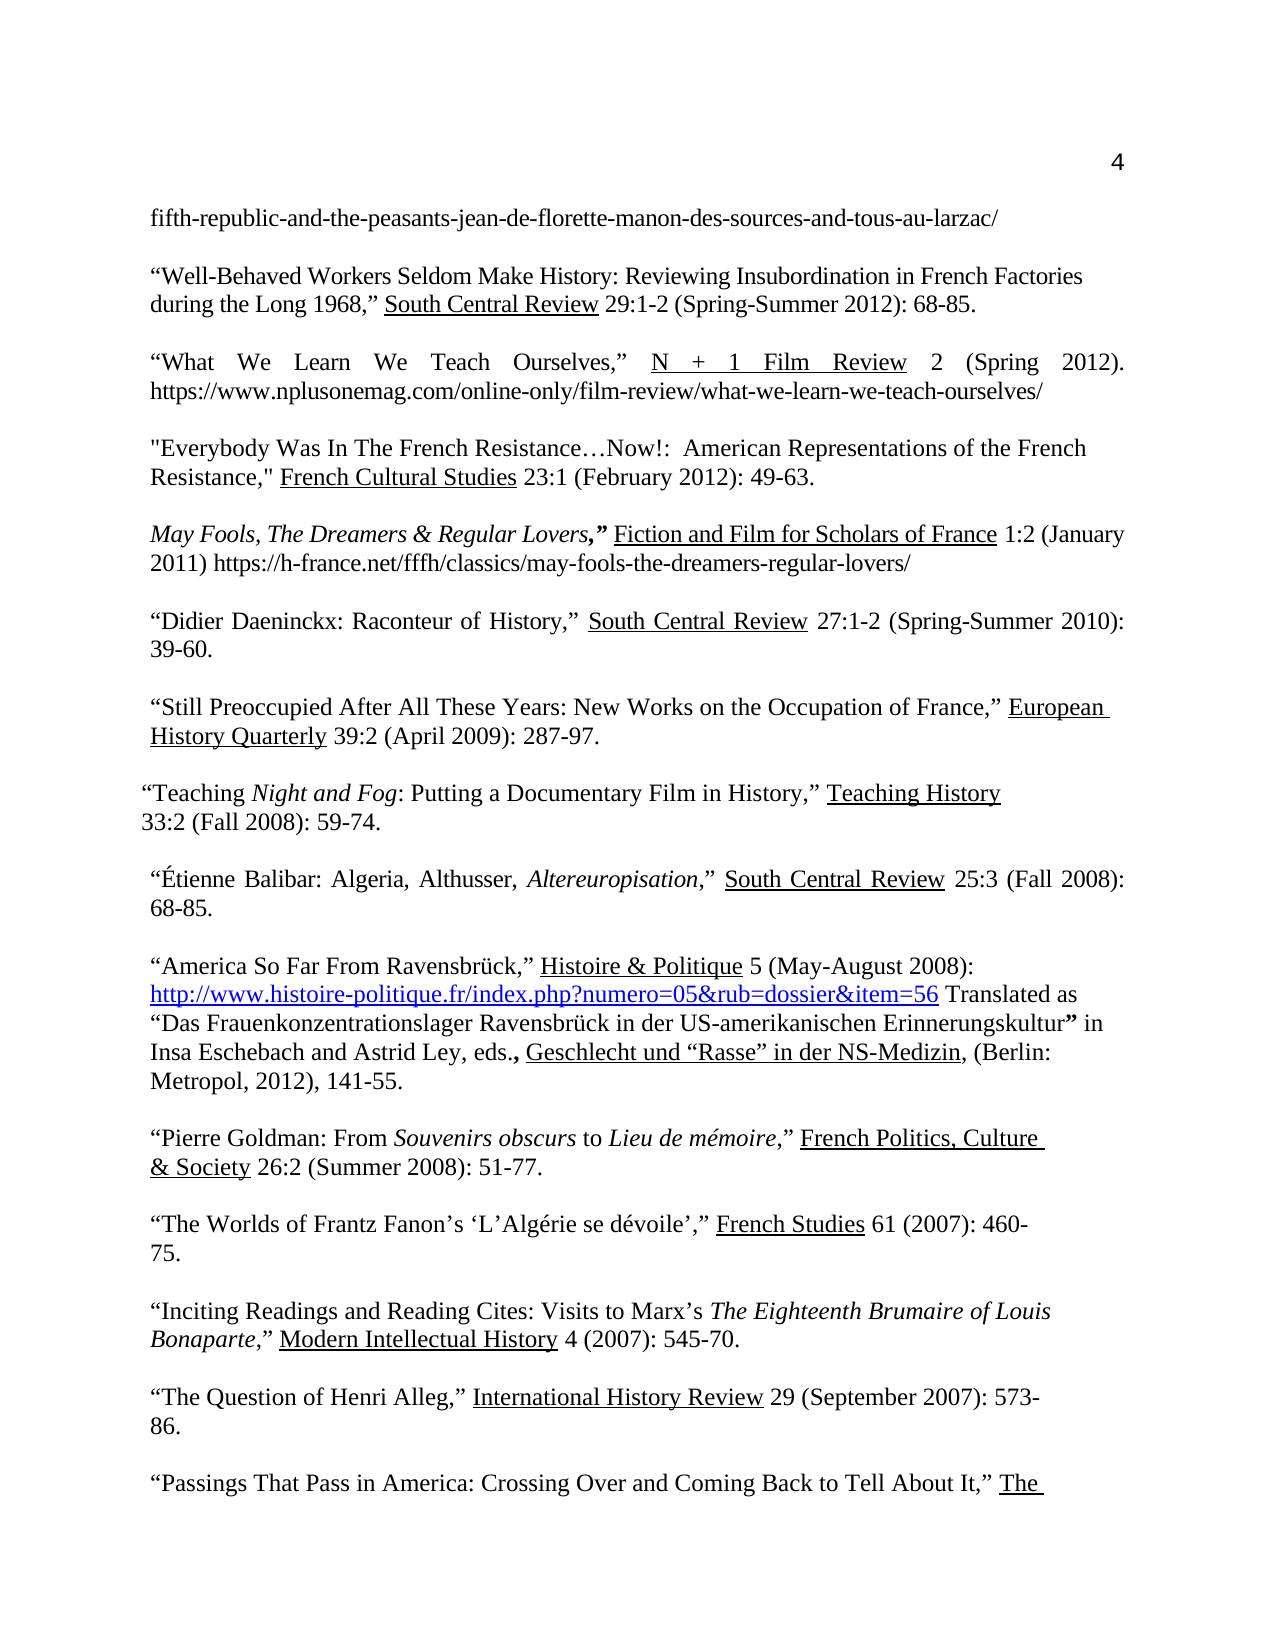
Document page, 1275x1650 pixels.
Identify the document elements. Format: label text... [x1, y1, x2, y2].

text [150, 1468, 1050, 1497]
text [150, 203, 1125, 232]
text “Inciting Readings and Reading Cites: Visits to Marx’s The Eighteenth Brumaire of Louis Bonaparte,” Modern Intellectual History 4 (2007): 545-70. [150, 1296, 1125, 1353]
text “What We Learn We Teach Ourselves,” N + 1 Film Review 2 (Spring 2012). https://www.nplusonemag.com/online-only/film-review/what-we-learn-we-teach-ourselves/ [150, 347, 1125, 404]
text “Still Preoccupied After All These Years: New Works on the Occupation of France,” European History Quarterly 39:2 (April 2009): 287-97. [150, 692, 1125, 749]
text “Teaching Night and Fog: Putting a Documentary Film in History,” Teaching History 33:2 (Fall 2008): 59-74. [141, 778, 1050, 836]
text "Everybody Was In The French Resistance…Now!: American Representations of the French Resistance," French Cultural Studies 23:1 (February 2012): 49-63. [150, 433, 1125, 491]
text “America So Far From Ravensbrück,” Histoire & Politique 5 (May-August 2008): http://www.histoire-politique.fr/index.php?numero=05&rub=dossier&item=56 Translated as “Das Frauenkonzentrationslager Ravensbrück in der US-amerikanischen Erinnerungskultur” in Insa Eschebach and Astrid Ley, eds., Geschlecht und “Rasse” in der NS-Medizin, (Berlin: Metropol, 2012), 141-55. [150, 951, 1125, 1094]
text “The Worlds of Frantz Fanon’s ‘L’Algérie se dévoile’,” French Studies 61 (2007): 460-75. [150, 1209, 1050, 1267]
text during the Long 1968,” South Central Review 29:1-2 (Spring-Summer 2012): 68-85. [150, 289, 1125, 318]
text “The Question of Henri Alleg,” International History Review 29 (September 2007): 573-86. [150, 1382, 1050, 1439]
text “Étienne Balibar: Algeria, Althusser, Altereuropisation,” South Central Review 25:3 (Fall 2008): 68-85. [150, 864, 1125, 922]
text “Pierre Goldman: From Souvenirs obscurs to Lieu de mémoire,” French Politics, Culture & Society 26:2 (Summer 2008): 51-77. [150, 1123, 1050, 1181]
text “Didier Daeninckx: Raconteur of History,” South Central Review 27:1-2 (Spring-Summer 2010): 39-60. [150, 606, 1125, 663]
subtitle May Fools, The Dreamers & Regular Lovers,” Fiction and Film for Scholars of France 1:2 (January 2011) https://h-france.net/fffh/classics/may-fools-the-dreamers-regular-lovers/ [150, 519, 1125, 577]
text “Well-Behaved Workers Seldom Make History: Reviewing Insubordination in French Factories [150, 261, 1125, 289]
